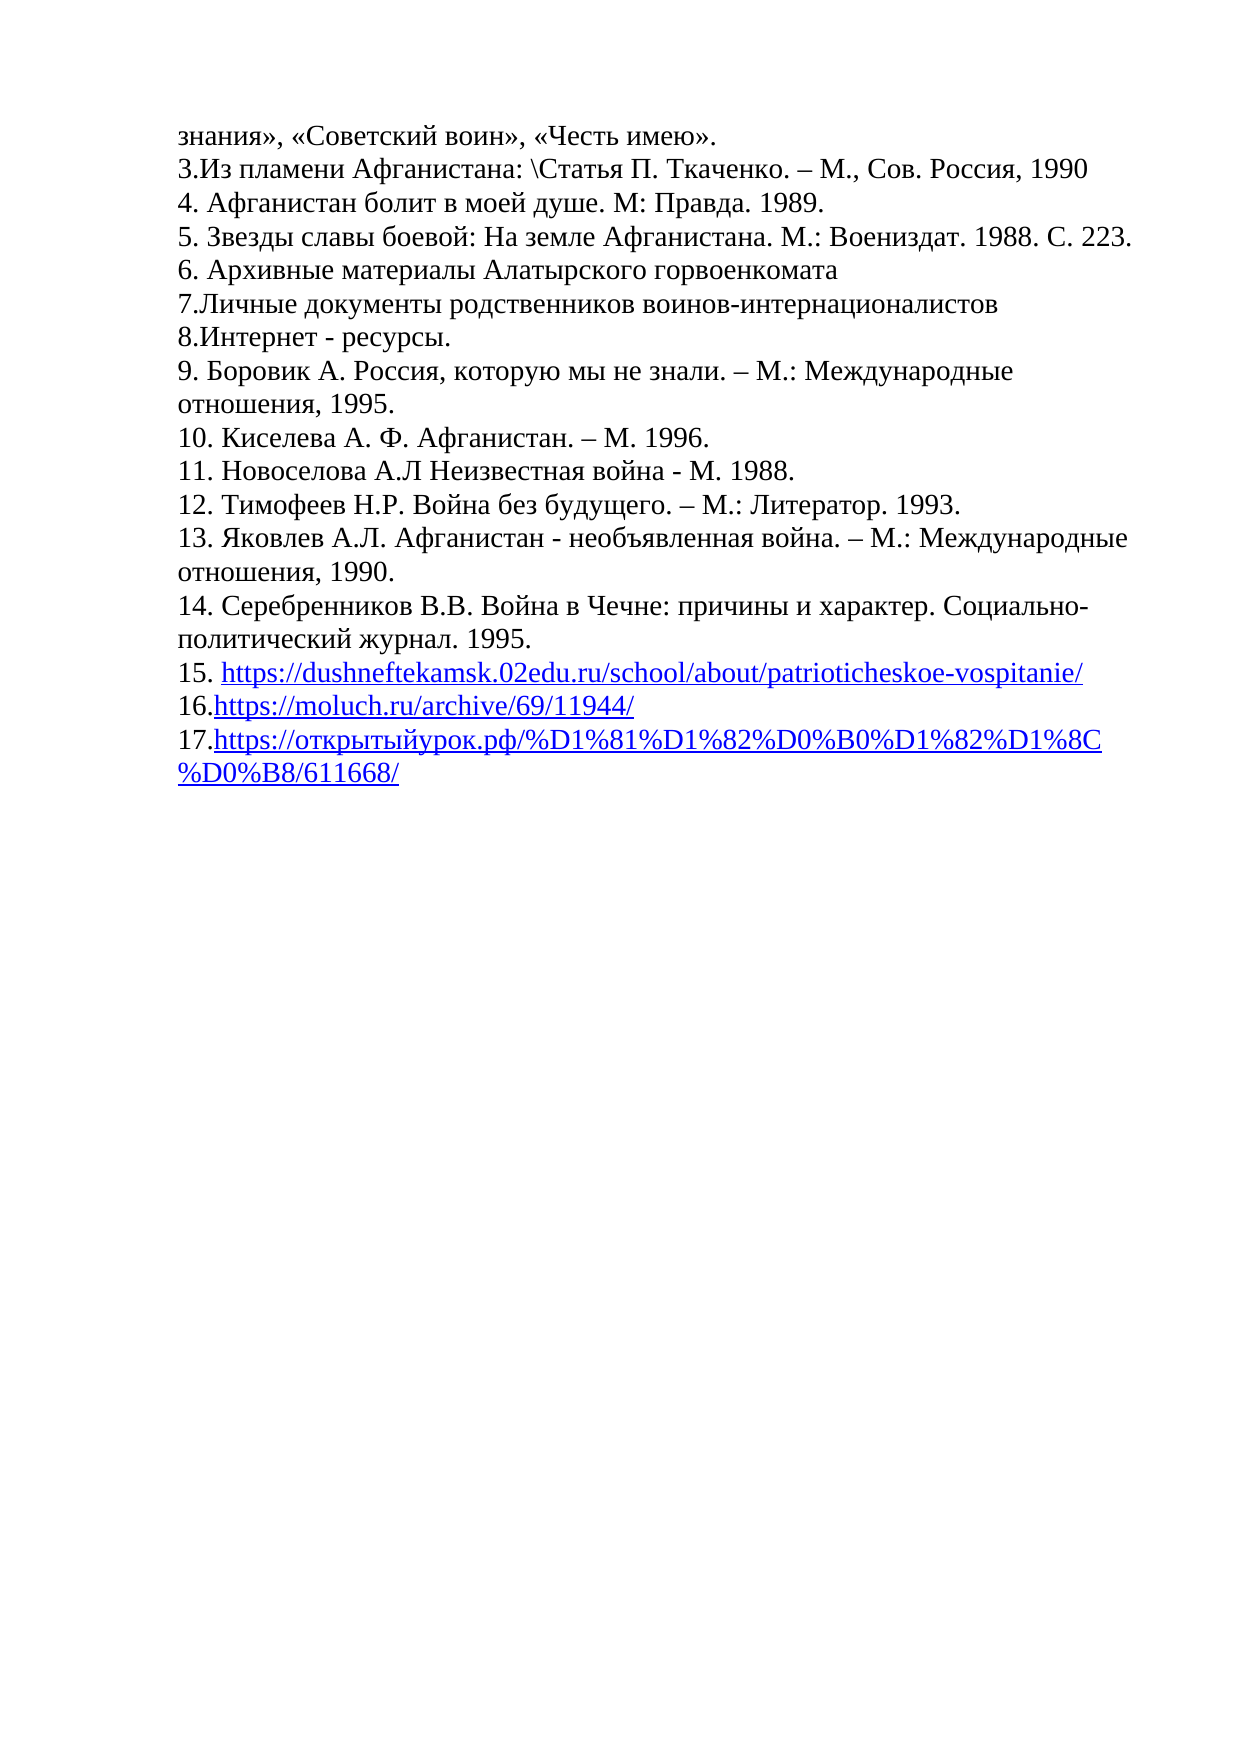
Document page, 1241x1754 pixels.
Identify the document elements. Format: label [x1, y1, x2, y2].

text [177, 118, 1152, 789]
